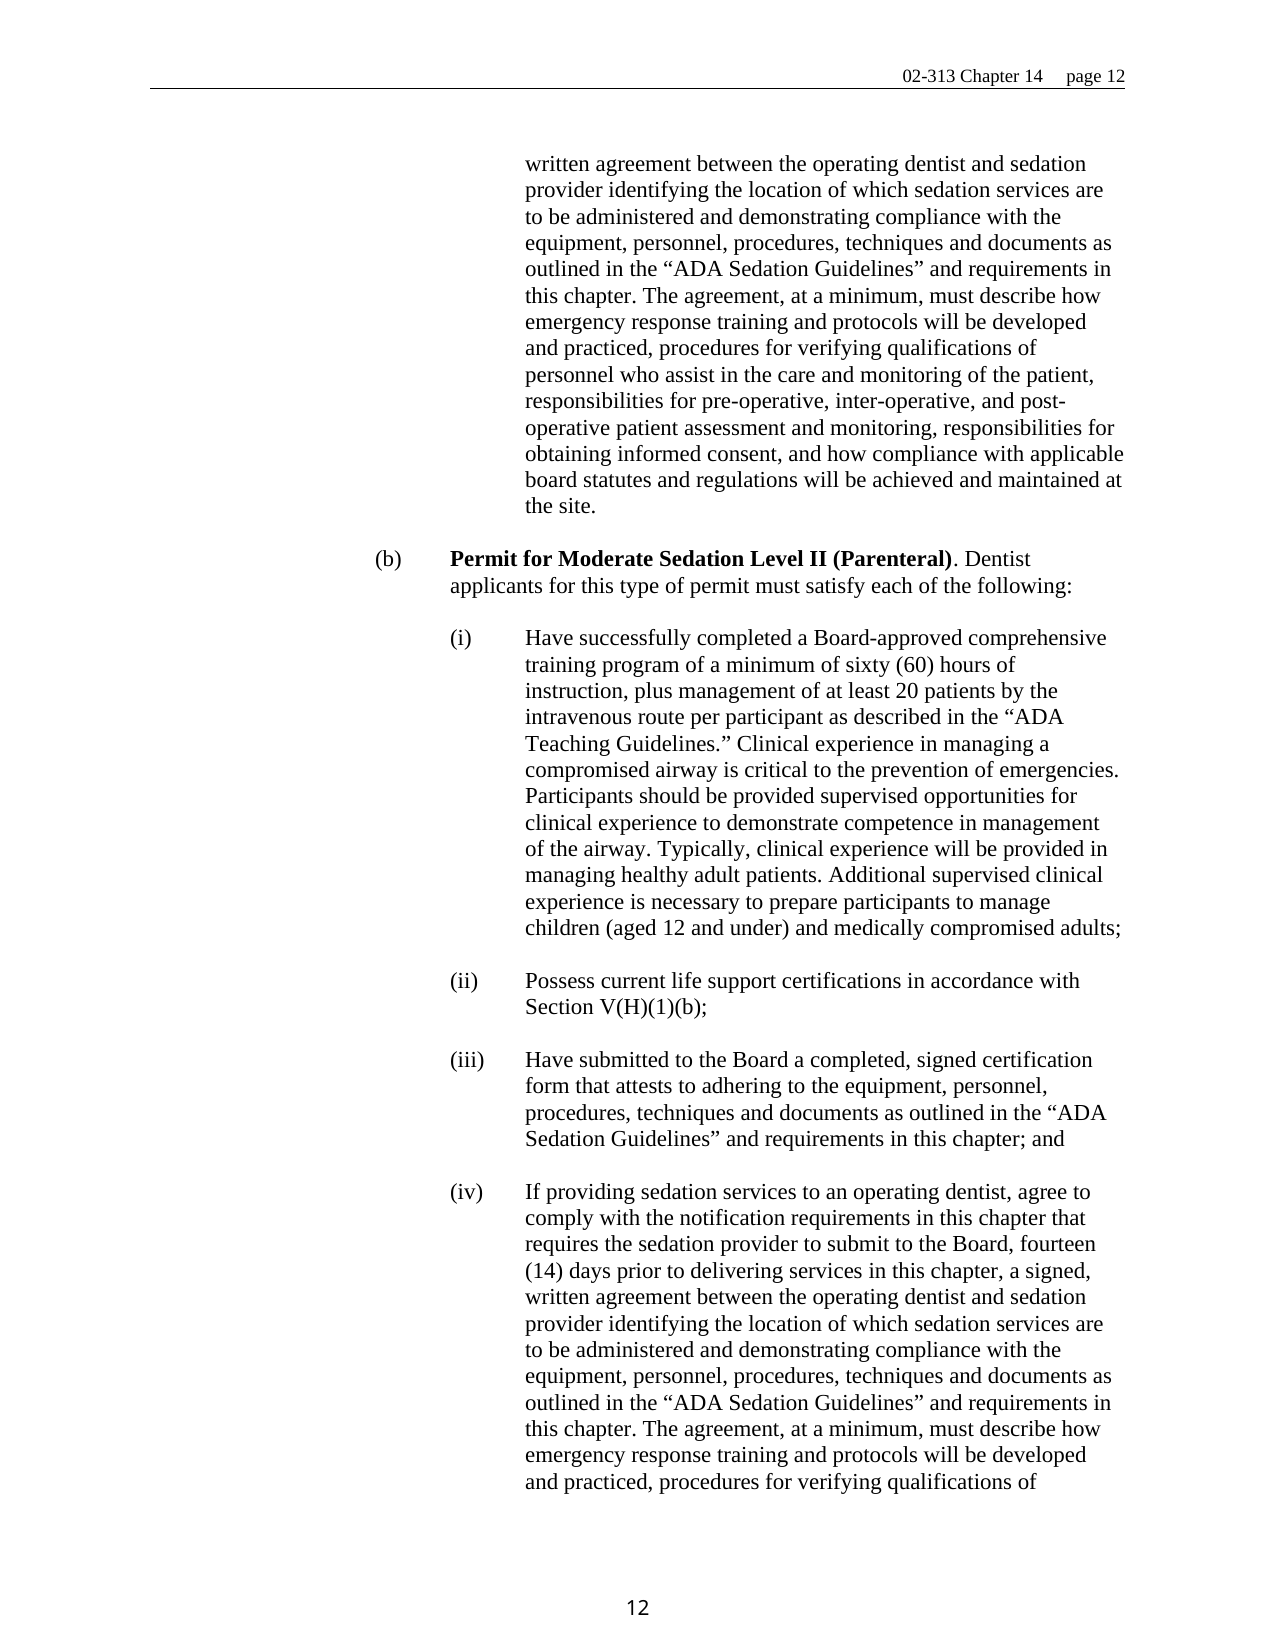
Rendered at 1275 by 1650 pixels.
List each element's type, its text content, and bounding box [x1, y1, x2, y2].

text (iii) Have submitted to the Board a completed, signed certification form that attests to adhering to the equipment, personnel, procedures, techniques and documents as outlined in the “ADA Sedation Guidelines” and requirements in this chapter; and [450, 1046, 1125, 1151]
text (i) Have successfully completed a Board-approved comprehensive training program of a minimum of sixty (60) hours of instruction, plus management of at least 20 patients by the intravenous route per participant as described in the “ADA Teaching Guidelines.” Clinical experience in managing a compromised airway is critical to the prevention of emergencies. Participants should be provided supervised opportunities for clinical experience to demonstrate competence in management of the airway. Typically, clinical experience will be provided in managing healthy adult patients. Additional supervised clinical experience is necessary to prepare participants to manage children (aged 12 and under) and medically compromised adults; [450, 624, 1125, 941]
text (ii) Possess current life support certifications in accordance with Section V(H)(1)(b); [450, 967, 1125, 1020]
text (b) Permit for Moderate Sedation Level II (Parenteral). Dentist applicants for this type of permit must satisfy each of the following: [375, 545, 1125, 598]
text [450, 1178, 1125, 1494]
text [450, 150, 1125, 519]
